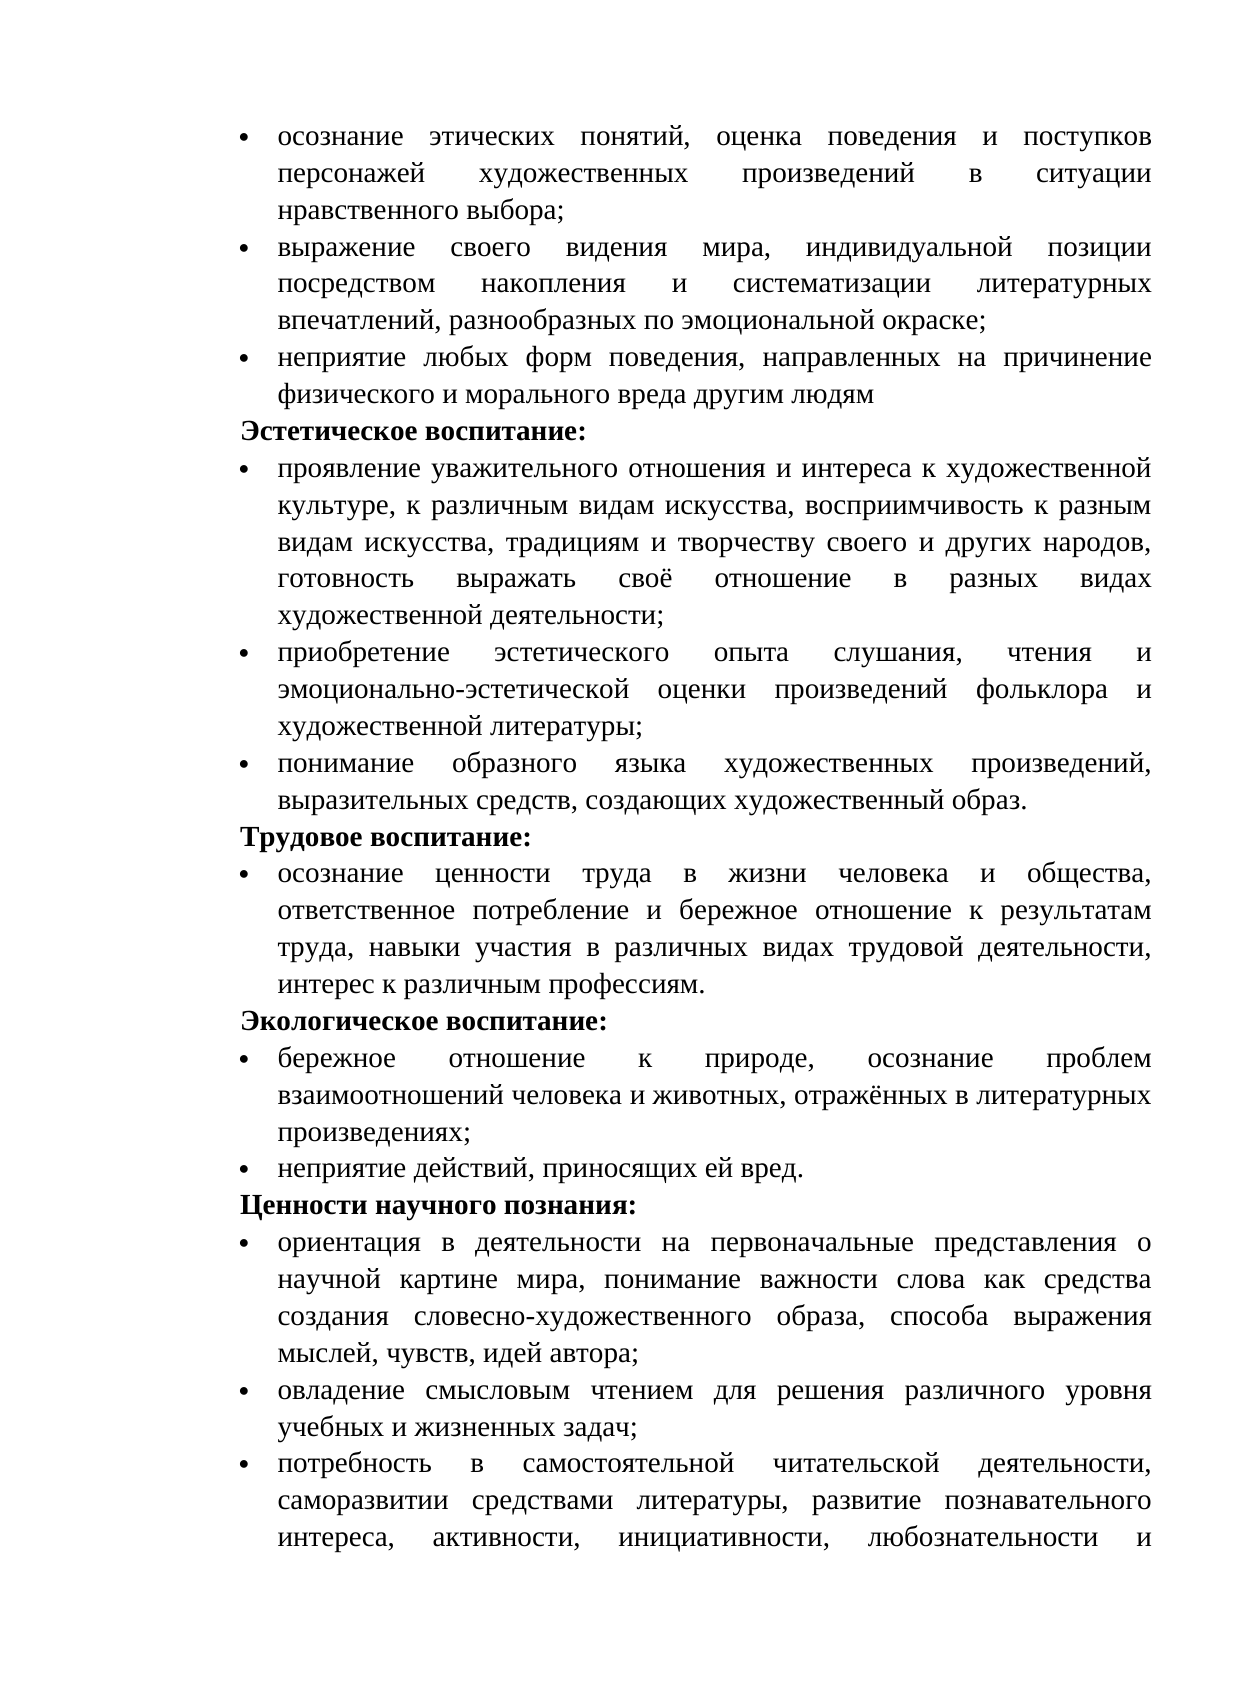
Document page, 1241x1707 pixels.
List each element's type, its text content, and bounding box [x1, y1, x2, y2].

text Ценности научного познания: [177, 1187, 1152, 1221]
list осознание ценности труда в жизни человека и общества, ответственное потребление и бережное отношение к результатам труда, навыки участия в различных видах трудовой деятельности, интерес к различным профессиям. [240, 856, 1152, 1000]
list неприятие любых форм поведения, направленных на причинение физического и морального вреда другим людям [240, 339, 1152, 410]
list выражение своего видения мира, индивидуальной позиции посредством накопления и систематизации литературных впечатлений, разнообразных по эмоциональной окраске; [240, 229, 1152, 336]
text Экологическое воспитание: [177, 1003, 1152, 1037]
list понимание образного языка художественных произведений, выразительных средств, создающих художественный образ. [240, 745, 1152, 815]
list приобретение эстетического опыта слушания, чтения и эмоционально-эстетической оценки произведений фольклора и художественной литературы; [240, 634, 1152, 742]
list осознание этических понятий, оценка поведения и поступков персонажей художественных произведений в ситуации нравственного выбора; [240, 118, 1152, 225]
list овладение смысловым чтением для решения различного уровня учебных и жизненных задач; [240, 1372, 1152, 1442]
list неприятие действий, приносящих ей вред. [240, 1151, 1152, 1184]
text Трудовое воспитание: [177, 819, 1152, 852]
text Эстетическое воспитание: [177, 413, 1152, 447]
list ориентация в деятельности на первоначальные представления о научной картине мира, понимание важности слова как средства создания словесно-художественного образа, способа выражения мыслей, чувств, идей автора; [240, 1224, 1152, 1368]
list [240, 1446, 1152, 1553]
list бережное отношение к природе, осознание проблем взаимоотношений человека и животных, отражённых в литературных произведениях; [240, 1040, 1152, 1147]
list проявление уважительного отношения и интереса к художественной культуре, к различным видам искусства, восприимчивость к разным видам искусства, традициям и творчеству своего и других народов, готовность выражать своё отношение в разных видах художественной деятельности; [240, 450, 1152, 631]
